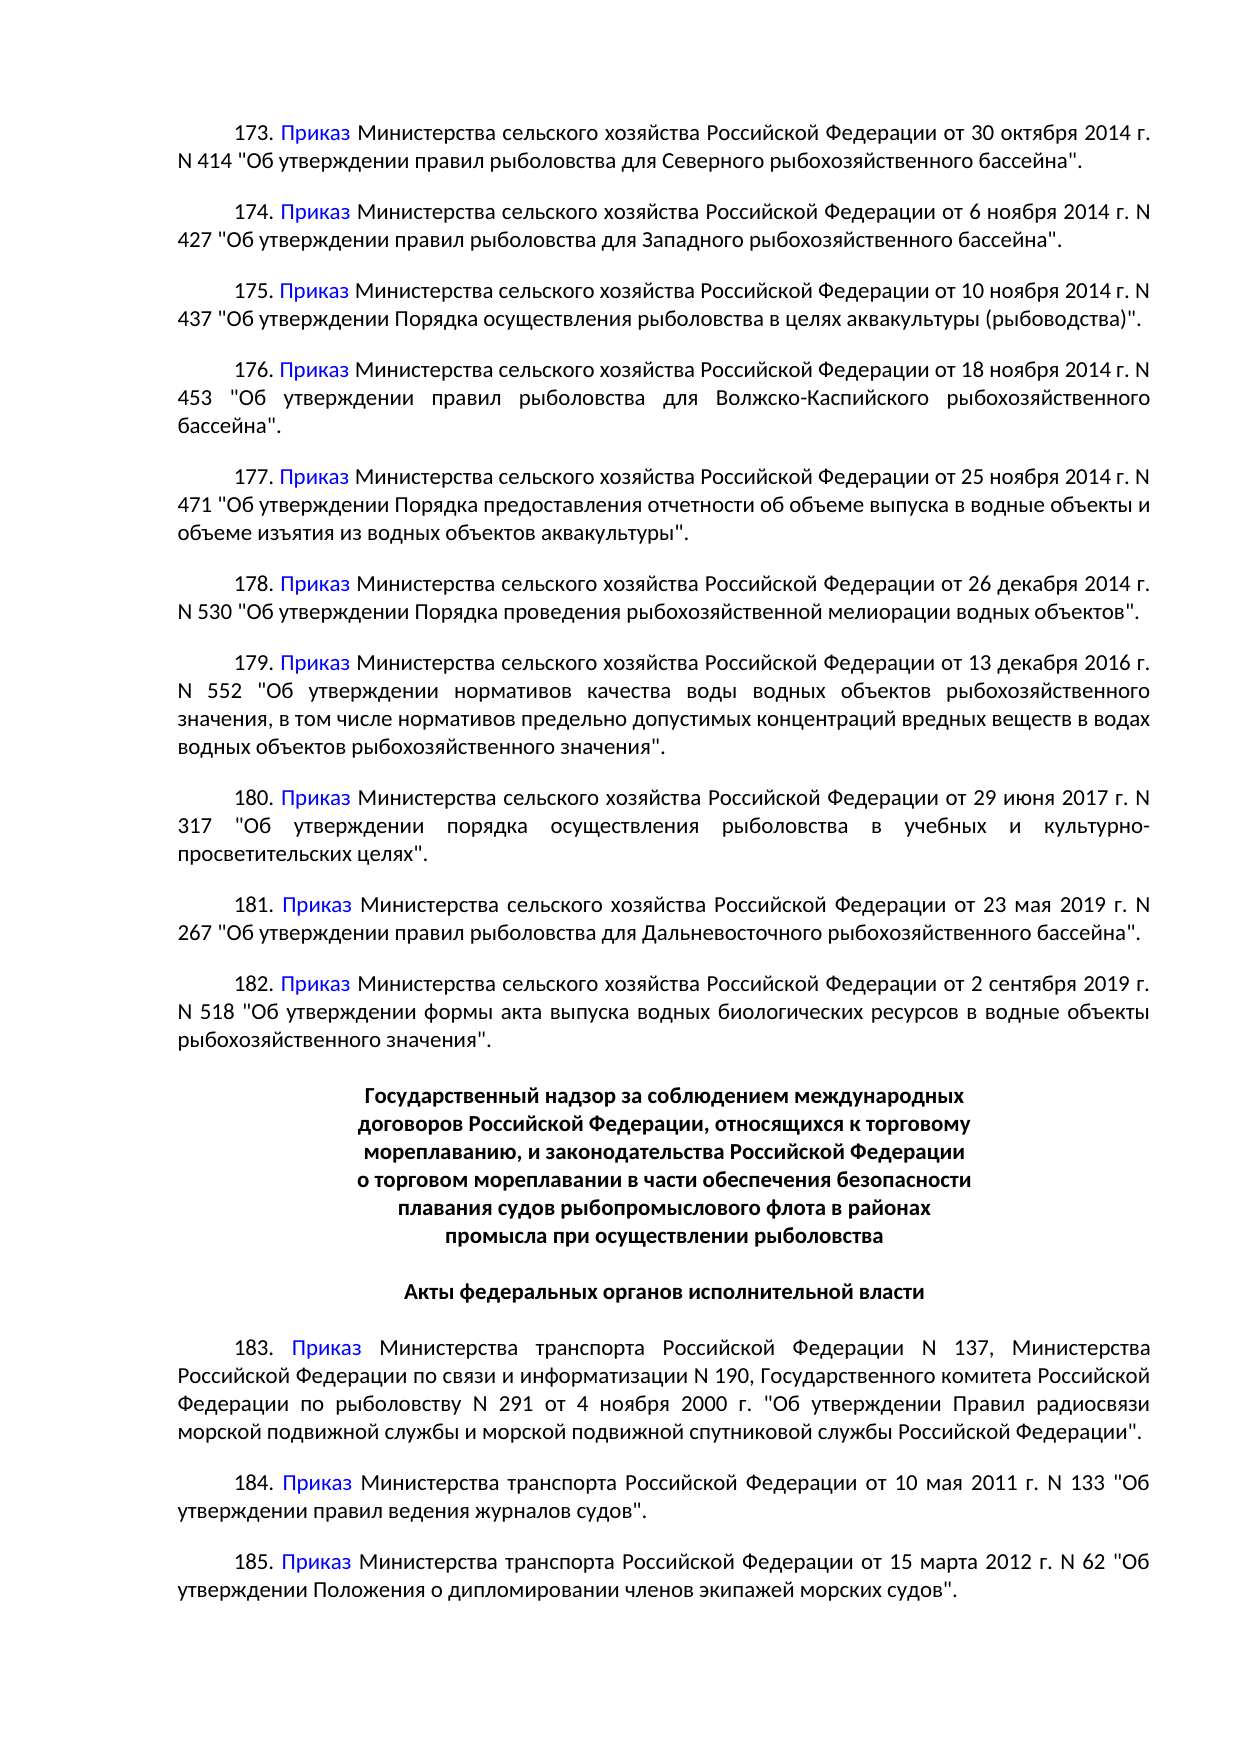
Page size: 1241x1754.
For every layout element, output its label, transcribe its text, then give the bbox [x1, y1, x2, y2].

title плавания судов рыбопромыслового флота в районах [177, 1193, 1152, 1221]
title Акты федеральных органов исполнительной власти [177, 1277, 1152, 1305]
text 179. Приказ Министерства сельского хозяйства Российской Федерации от 13 декабря 2016 г. N 552 "Об утверждении нормативов качества воды водных объектов рыбохозяйственного значения, в том числе нормативов предельно допустимых концентраций вредных веществ в водах водных объектов рыбохозяйственного значения". [177, 648, 1152, 760]
title договоров Российской Федерации, относящихся к торговому [177, 1109, 1152, 1137]
text 175. Приказ Министерства сельского хозяйства Российской Федерации от 10 ноября 2014 г. N 437 "Об утверждении Порядка осуществления рыболовства в целях аквакультуры (рыбоводства)". [177, 276, 1152, 332]
text 185. Приказ Министерства транспорта Российской Федерации от 15 марта 2012 г. N 62 "Об утверждении Положения о дипломировании членов экипажей морских судов". [177, 1547, 1152, 1603]
text 173. Приказ Министерства сельского хозяйства Российской Федерации от 30 октября 2014 г. N 414 "Об утверждении правил рыболовства для Северного рыбохозяйственного бассейна". [177, 118, 1152, 174]
text 184. Приказ Министерства транспорта Российской Федерации от 10 мая 2011 г. N 133 "Об утверждении правил ведения журналов судов". [177, 1468, 1152, 1524]
text 180. Приказ Министерства сельского хозяйства Российской Федерации от 29 июня 2017 г. N 317 "Об утверждении порядка осуществления рыболовства в учебных и культурно-просветительских целях". [177, 783, 1152, 867]
text 174. Приказ Министерства сельского хозяйства Российской Федерации от 6 ноября 2014 г. N 427 "Об утверждении правил рыболовства для Западного рыбохозяйственного бассейна". [177, 197, 1152, 253]
text 177. Приказ Министерства сельского хозяйства Российской Федерации от 25 ноября 2014 г. N 471 "Об утверждении Порядка предоставления отчетности об объеме выпуска в водные объекты и объеме изъятия из водных объектов аквакультуры". [177, 462, 1152, 546]
text 181. Приказ Министерства сельского хозяйства Российской Федерации от 23 мая 2019 г. N 267 "Об утверждении правил рыболовства для Дальневосточного рыбохозяйственного бассейна". [177, 890, 1152, 946]
text 183. Приказ Министерства транспорта Российской Федерации N 137, Министерства Российской Федерации по связи и информатизации N 190, Государственного комитета Российской Федерации по рыболовству N 291 от 4 ноября 2000 г. "Об утверждении Правил радиосвязи морской подвижной службы и морской подвижной спутниковой службы Российской Федерации". [177, 1333, 1152, 1445]
text 178. Приказ Министерства сельского хозяйства Российской Федерации от 26 декабря 2014 г. N 530 "Об утверждении Порядка проведения рыбохозяйственной мелиорации водных объектов". [177, 569, 1152, 625]
title мореплаванию, и законодательства Российской Федерации [177, 1137, 1152, 1165]
title о торговом мореплавании в части обеспечения безопасности [177, 1165, 1152, 1193]
title Государственный надзор за соблюдением международных [177, 1081, 1152, 1109]
text 182. Приказ Министерства сельского хозяйства Российской Федерации от 2 сентября 2019 г. N 518 "Об утверждении формы акта выпуска водных биологических ресурсов в водные объекты рыбохозяйственного значения". [177, 969, 1152, 1053]
text 176. Приказ Министерства сельского хозяйства Российской Федерации от 18 ноября 2014 г. N 453 "Об утверждении правил рыболовства для Волжско-Каспийского рыбохозяйственного бассейна". [177, 355, 1152, 439]
title промысла при осуществлении рыболовства [177, 1221, 1152, 1249]
